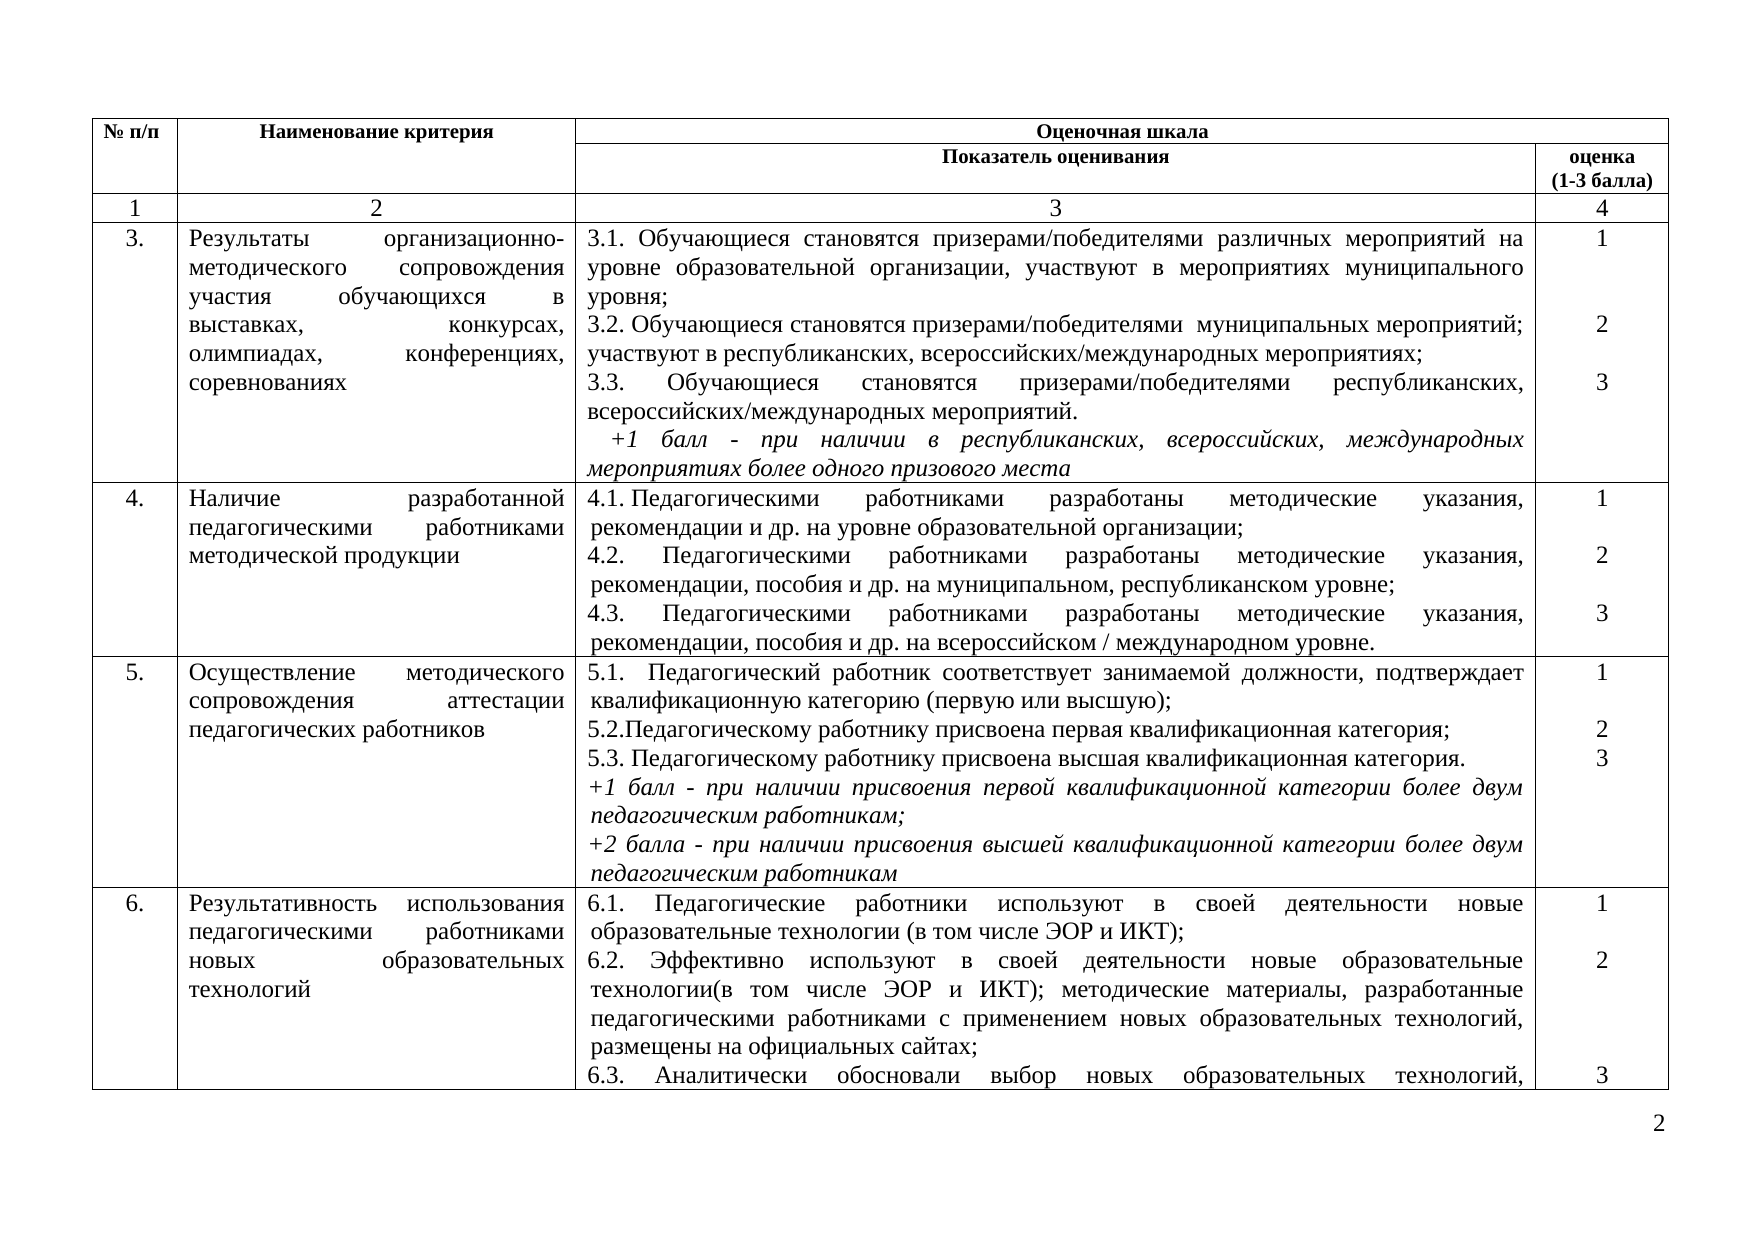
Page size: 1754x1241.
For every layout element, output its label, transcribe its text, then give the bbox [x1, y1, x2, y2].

table_cell Результаты организационно-методического сопровождения участия обучающихся в выставках, конкурсах, олимпиадах, конференциях, соревнованиях [178, 223, 575, 482]
table_cell 3.1. Обучающиеся становятся призерами/победителями различных мероприятий на уровне образовательной организации, участвуют в мероприятиях муниципального уровня; 3.2. Обучающиеся становятся призерами/победителями муниципальных мероприятий; участвуют в республиканских, всероссийских/международных мероприятиях; 3.3. Обучающиеся становятся призерами/победителями республиканских, всероссийских/международных мероприятий. +1 балл - при наличии в республиканских, всероссийских, международных мероприятиях более одного призового места [576, 223, 1535, 482]
table_cell 2 [178, 194, 575, 222]
table_cell 4 [1536, 194, 1668, 222]
table_cell 4. [93, 483, 177, 656]
table_cell 1 2 3 [1536, 483, 1668, 656]
table_cell оценка (1-3 балла) [1536, 144, 1668, 192]
table_cell Наличие разработанной педагогическими работниками методической продукции [178, 483, 575, 656]
table_cell 1 2 3 [1536, 223, 1668, 482]
table_cell Осуществление методического сопровождения аттестации педагогических работников [178, 657, 575, 887]
table_header № п/п [93, 119, 177, 192]
table_cell Показатель оценивания [576, 144, 1535, 192]
table_cell 1 2 3 [1536, 888, 1668, 1089]
table_cell 5. [93, 657, 177, 887]
table_header Оценочная шкала [576, 119, 1668, 143]
table_cell 6. [93, 888, 177, 1089]
table_cell 4.1. Педагогическими работниками разработаны методические указания, рекомендации и др. на уровне образовательной организации; 4.2. Педагогическими работниками разработаны методические указания, рекомендации, пособия и др. на муниципальном, республиканском уровне; 4.3. Педагогическими работниками разработаны методические указания, рекомендации, пособия и др. на всероссийском / международном уровне. [576, 483, 1535, 656]
table_cell 1 2 3 [1536, 657, 1668, 887]
table_header Наименование критерия [178, 119, 575, 192]
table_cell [178, 888, 575, 1089]
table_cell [576, 888, 1535, 1089]
table_cell 3. [93, 223, 177, 482]
table_cell 3 [576, 194, 1535, 222]
table_cell 5.1. Педагогический работник соответствует занимаемой должности, подтверждает квалификационную категорию (первую или высшую); 5.2.Педагогическому работнику присвоена первая квалификационная категория; 5.3. Педагогическому работнику присвоена высшая квалификационная категория. +1 балл - при наличии присвоения первой квалификационной категории более двум педагогическим работникам; +2 балла - при наличии присвоения высшей квалификационной категории более двум педагогическим работникам [576, 657, 1535, 887]
table_cell 1 [93, 194, 177, 222]
